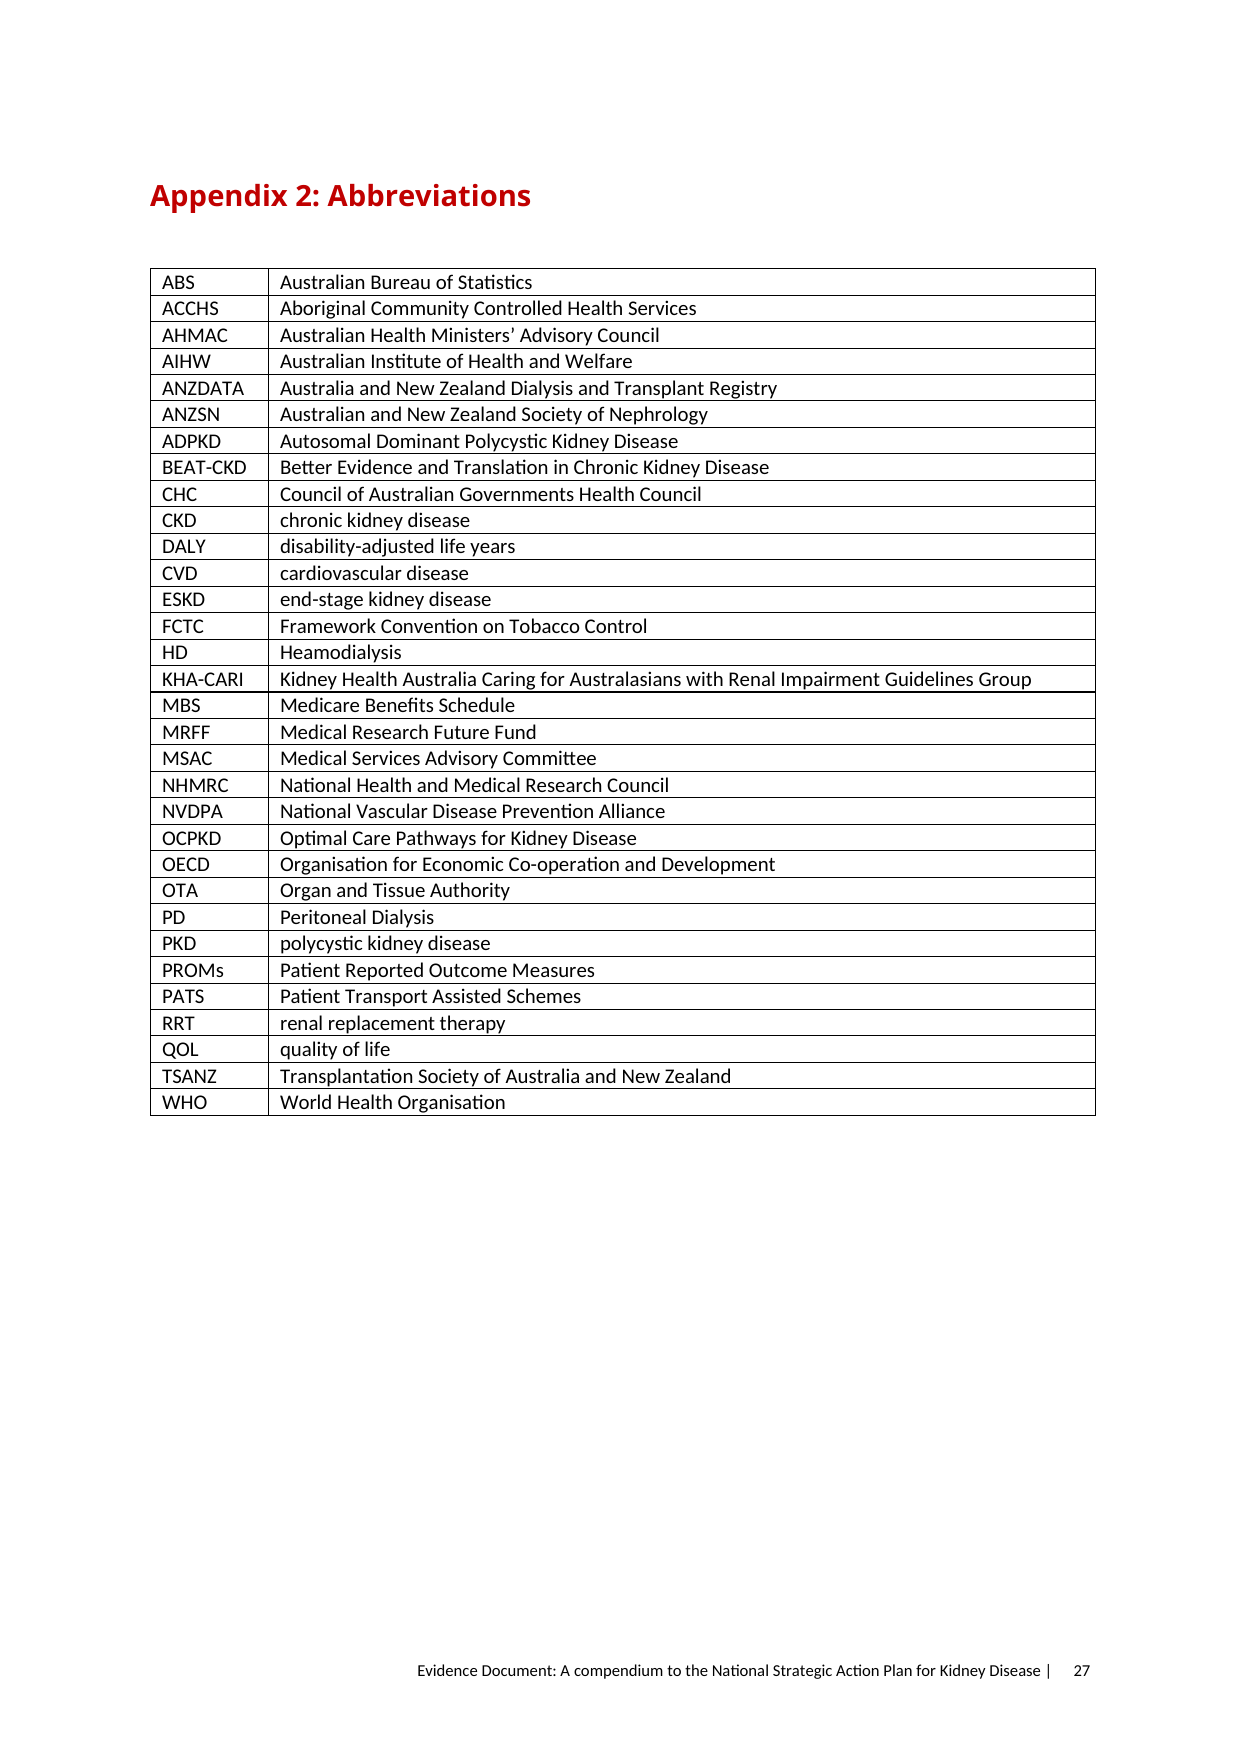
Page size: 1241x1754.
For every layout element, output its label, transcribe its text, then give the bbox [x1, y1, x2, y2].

table_cell Organ and Tissue Authority [269, 878, 1095, 903]
table_cell MBS [151, 693, 268, 718]
table_cell OCPKD [151, 825, 268, 850]
table_cell Framework Convention on Tobacco Control [269, 613, 1095, 638]
table_cell FCTC [151, 613, 268, 638]
table_cell Patient Reported Outcome Measures [269, 957, 1095, 982]
table_cell NVDPA [151, 798, 268, 824]
table_cell PROMs [151, 957, 268, 982]
table_cell MSAC [151, 745, 268, 771]
table_cell MRFF [151, 719, 268, 744]
table_cell Organisation for Economic Co-operation and Development [269, 851, 1095, 877]
table_cell CHC [151, 481, 268, 506]
table_cell Patient Transport Assisted Schemes [269, 984, 1095, 1009]
table_cell PATS [151, 984, 268, 1009]
table_cell World Health Organisation [269, 1089, 1095, 1115]
table_cell AHMAC [151, 322, 268, 347]
table_cell cardiovascular disease [269, 560, 1095, 586]
table_cell QOL [151, 1036, 268, 1062]
table_cell Autosomal Dominant Polycystic Kidney Disease [269, 428, 1095, 453]
table_cell AIHW [151, 349, 268, 374]
table_cell Australian and New Zealand Society of Nephrology [269, 401, 1095, 427]
table_cell quality of life [269, 1036, 1095, 1062]
table_cell ADPKD [151, 428, 268, 453]
table_cell KHA-CARI [151, 666, 268, 691]
table_cell Australian Health Ministers’ Advisory Council [269, 322, 1095, 347]
table_cell National Vascular Disease Prevention Alliance [269, 798, 1095, 824]
table_cell Medical Services Advisory Committee [269, 745, 1095, 771]
table_cell ACCHS [151, 296, 268, 321]
table_cell polycystic kidney disease [269, 931, 1095, 956]
table_cell Australia and New Zealand Dialysis and Transplant Registry [269, 375, 1095, 400]
table_cell Peritoneal Dialysis [269, 904, 1095, 929]
table_cell Better Evidence and Translation in Chronic Kidney Disease [269, 454, 1095, 480]
table_cell ESKD [151, 587, 268, 612]
subtitle Appendix 2: Abbreviations [150, 175, 1090, 215]
table_cell NHMRC [151, 772, 268, 797]
table_cell Transplantation Society of Australia and New Zealand [269, 1063, 1095, 1088]
table_cell OTA [151, 878, 268, 903]
table_header ABS [151, 269, 268, 294]
table_header Australian Bureau of Statistics [269, 269, 1095, 294]
table_cell Heamodialysis [269, 640, 1095, 665]
table_cell CVD [151, 560, 268, 586]
table_cell Medical Research Future Fund [269, 719, 1095, 744]
table_cell PKD [151, 931, 268, 956]
table_cell disability-adjusted life years [269, 534, 1095, 559]
table_cell chronic kidney disease [269, 507, 1095, 533]
table_cell CKD [151, 507, 268, 533]
table_cell renal replacement therapy [269, 1010, 1095, 1035]
table_cell DALY [151, 534, 268, 559]
table_cell WHO [151, 1089, 268, 1115]
table_cell Medicare Benefits Schedule [269, 693, 1095, 718]
table_cell National Health and Medical Research Council [269, 772, 1095, 797]
table_cell Kidney Health Australia Caring for Australasians with Renal Impairment Guidelines Group [269, 666, 1095, 691]
table_cell BEAT-CKD [151, 454, 268, 480]
table_cell HD [151, 640, 268, 665]
table_cell Australian Institute of Health and Welfare [269, 349, 1095, 374]
table_cell Optimal Care Pathways for Kidney Disease [269, 825, 1095, 850]
table_cell RRT [151, 1010, 268, 1035]
table_cell TSANZ [151, 1063, 268, 1088]
table_cell Council of Australian Governments Health Council [269, 481, 1095, 506]
table_cell end-stage kidney disease [269, 587, 1095, 612]
table_cell OECD [151, 851, 268, 877]
table_cell PD [151, 904, 268, 929]
table_cell ANZSN [151, 401, 268, 427]
table_cell Aboriginal Community Controlled Health Services [269, 296, 1095, 321]
table_cell ANZDATA [151, 375, 268, 400]
